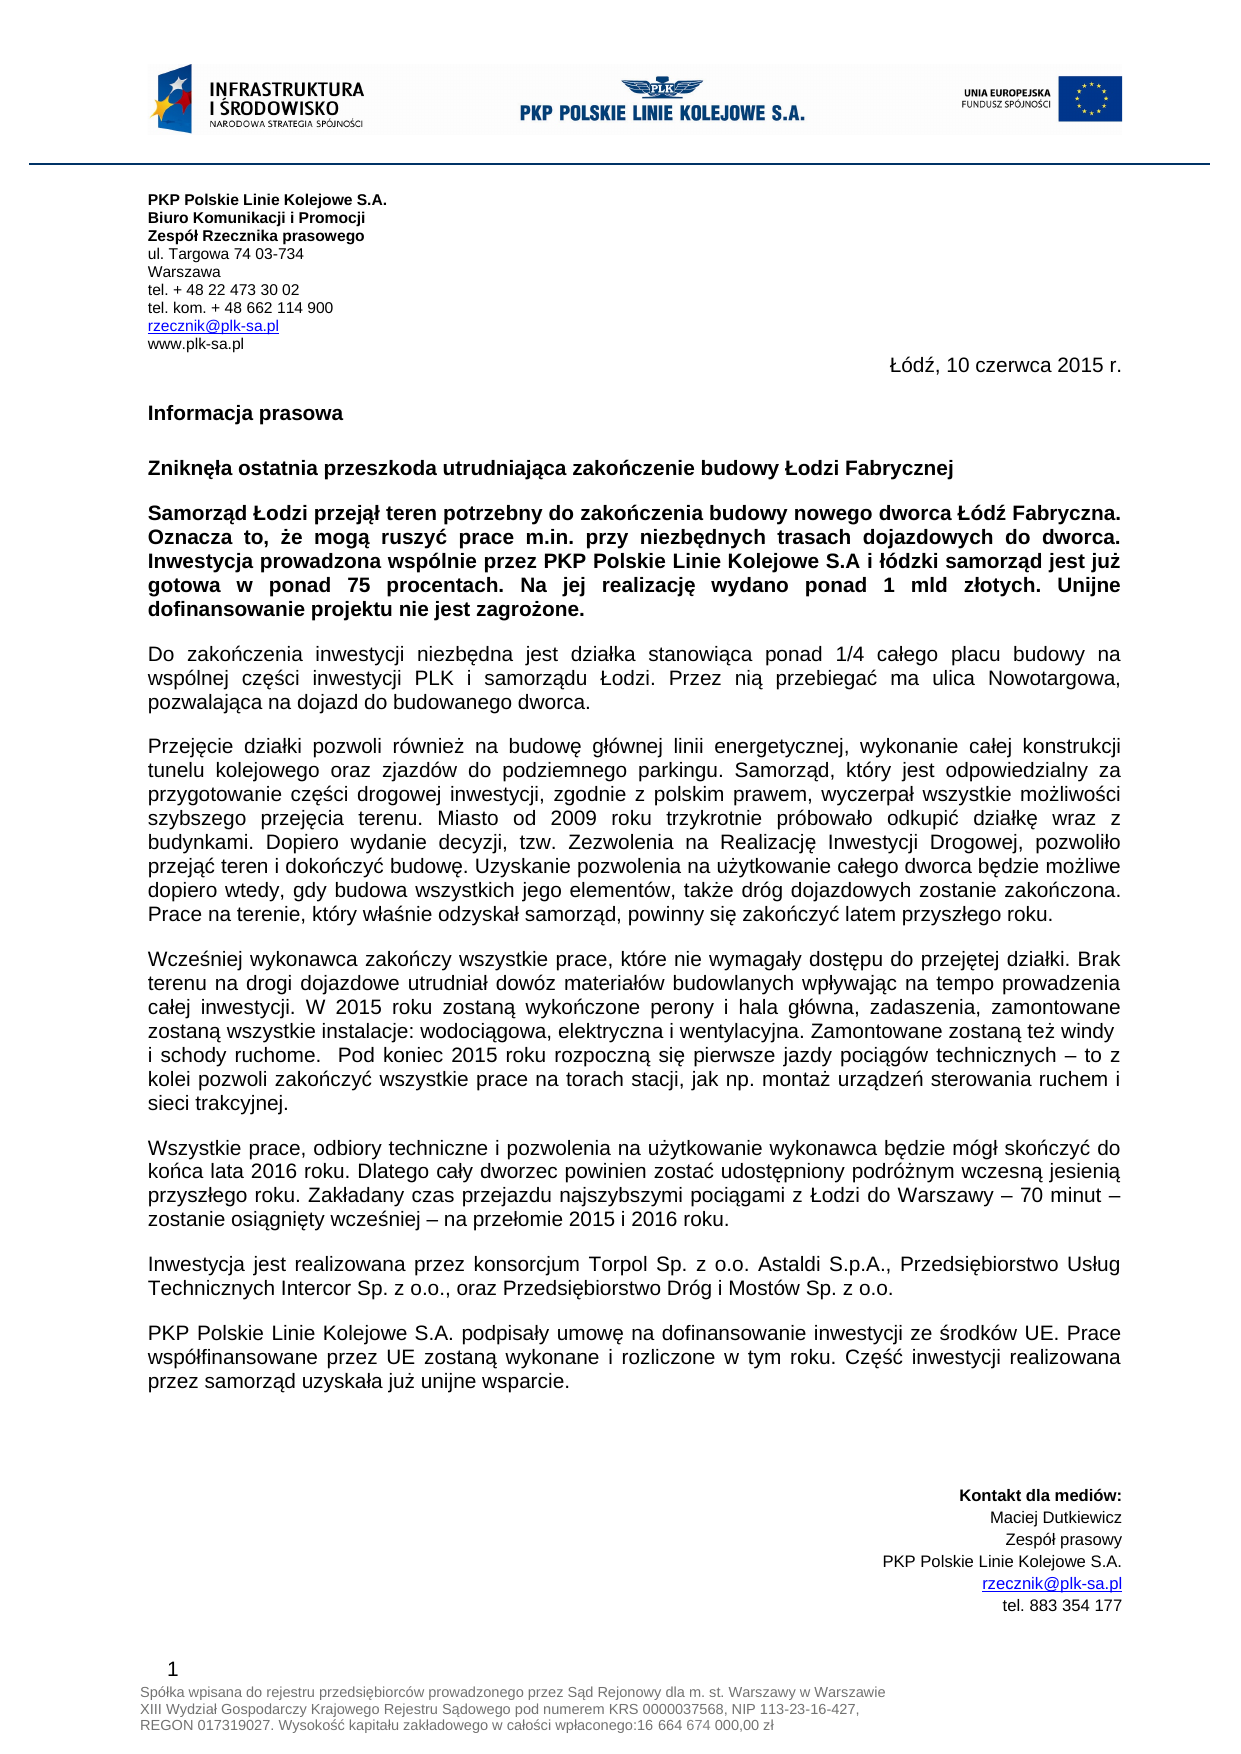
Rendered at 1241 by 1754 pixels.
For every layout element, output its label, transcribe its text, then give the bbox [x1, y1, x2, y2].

text Samorząd Łodzi przejął teren potrzebny do zakończenia budowy nowego dworca Łódź Fabryczna. Oznacza to, że mogą ruszyć prace m.in. przy niezbędnych trasach dojazdowych do dworca. Inwestycja prowadzona wspólnie przez PKP Polskie Linie Kolejowe S.A i łódzki samorząd jest już gotowa w ponad 75 procentach. Na jej realizację wydano ponad 1 mld złotych. Unijne dofinansowanie projektu nie jest zagrożone. [148, 501, 1122, 621]
text Inwestycja jest realizowana przez konsorcjum Torpol Sp. z o.o. Astaldi S.p.A., Przedsiębiorstwo Usług Technicznych Intercor Sp. z o.o., oraz Przedsiębiorstwo Dróg i Mostów Sp. z o.o. [148, 1252, 1122, 1300]
text ul. Targowa 74 03-734 [148, 245, 1122, 263]
text Kontakt dla mediów: Maciej Dutkiewicz Zespół prasowy PKP Polskie Linie Kolejowe S.A. rzecznik@plk-sa.pl tel. 883 354 177 [148, 1486, 1122, 1615]
text Biuro Komunikacji i Promocji [148, 209, 1122, 227]
text Do zakończenia inwestycji niezbędna jest działka stanowiąca ponad 1/4 całego placu budowy na wspólnej części inwestycji PLK i samorządu Łodzi. Przez nią przebiegać ma ulica Nowotargowa, pozwalająca na dojazd do budowanego dworca. [148, 642, 1122, 713]
text rzecznik@plk-sa.pl [148, 317, 1122, 335]
text Zespół Rzecznika prasowego [148, 227, 1122, 245]
text PKP Polskie Linie Kolejowe S.A. podpisały umowę na dofinansowanie inwestycji ze środków UE. Prace współfinansowane przez UE zostaną wykonane i rozliczone w tym roku. Część inwestycji realizowana przez samorząd uzyskała już unijne wsparcie. [148, 1321, 1122, 1393]
text Łódź, 10 czerwca 2015 r. [148, 353, 1122, 377]
text Warszawa [148, 263, 1122, 281]
text Zniknęła ostatnia przeszkoda utrudniająca zakończenie budowy Łodzi Fabrycznej [148, 456, 1122, 480]
picture [147, 64, 1123, 135]
text www.plk-sa.pl [148, 335, 1122, 353]
text tel. kom. + 48 662 114 900 [148, 299, 1122, 317]
text Przejęcie działki pozwoli również na budowę głównej linii energetycznej, wykonanie całej konstrukcji tunelu kolejowego oraz zjazdów do podziemnego parkingu. Samorząd, który jest odpowiedzialny za przygotowanie części drogowej inwestycji, zgodnie z polskim prawem, wyczerpał wszystkie możliwości szybszego przejęcia terenu. Miasto od 2009 roku trzykrotnie próbowało odkupić działkę wraz z budynkami. Dopiero wydanie decyzji, tzw. Zezwolenia na Realizację Inwestycji Drogowej, pozwoliło przejąć teren i dokończyć budowę. Uzyskanie pozwolenia na użytkowanie całego dworca będzie możliwe dopiero wtedy, gdy budowa wszystkich jego elementów, także dróg dojazdowych zostanie zakończona. Prace na terenie, który właśnie odzyskał samorząd, powinny się zakończyć latem przyszłego roku. [148, 734, 1122, 926]
text Wszystkie prace, odbiory techniczne i pozwolenia na użytkowanie wykonawca będzie mógł skończyć do końca lata 2016 roku. Dlatego cały dworzec powinien zostać udostępniony podróżnym wczesną jesienią przyszłego roku. Zakładany czas przejazdu najszybszymi pociągami z Łodzi do Warszawy – 70 minut – zostanie osiągnięty wcześniej – na przełomie 2015 i 2016 roku. [148, 1135, 1122, 1231]
text Wcześniej wykonawca zakończy wszystkie prace, które nie wymagały dostępu do przejętej działki. Brak terenu na drogi dojazdowe utrudniał dowóz materiałów budowlanych wpływając na tempo prowadzenia całej inwestycji. W 2015 roku zostaną wykończone perony i hala główna, zadaszenia, zamontowane zostaną wszystkie instalacje: wodociągowa, elektryczna i wentylacyjna. Zamontowane zostaną też windy i schody ruchome. Pod koniec 2015 roku rozpoczną się pierwsze jazdy pociągów technicznych – to z kolei pozwoli zakończyć wszystkie prace na torach stacji, jak np. montaż urządzeń sterowania ruchem i sieci trakcyjnej. [148, 947, 1122, 1114]
text PKP Polskie Linie Kolejowe S.A. [148, 191, 1122, 209]
text Informacja prasowa [148, 401, 1122, 425]
text tel. + 48 22 473 30 02 [148, 281, 1122, 299]
